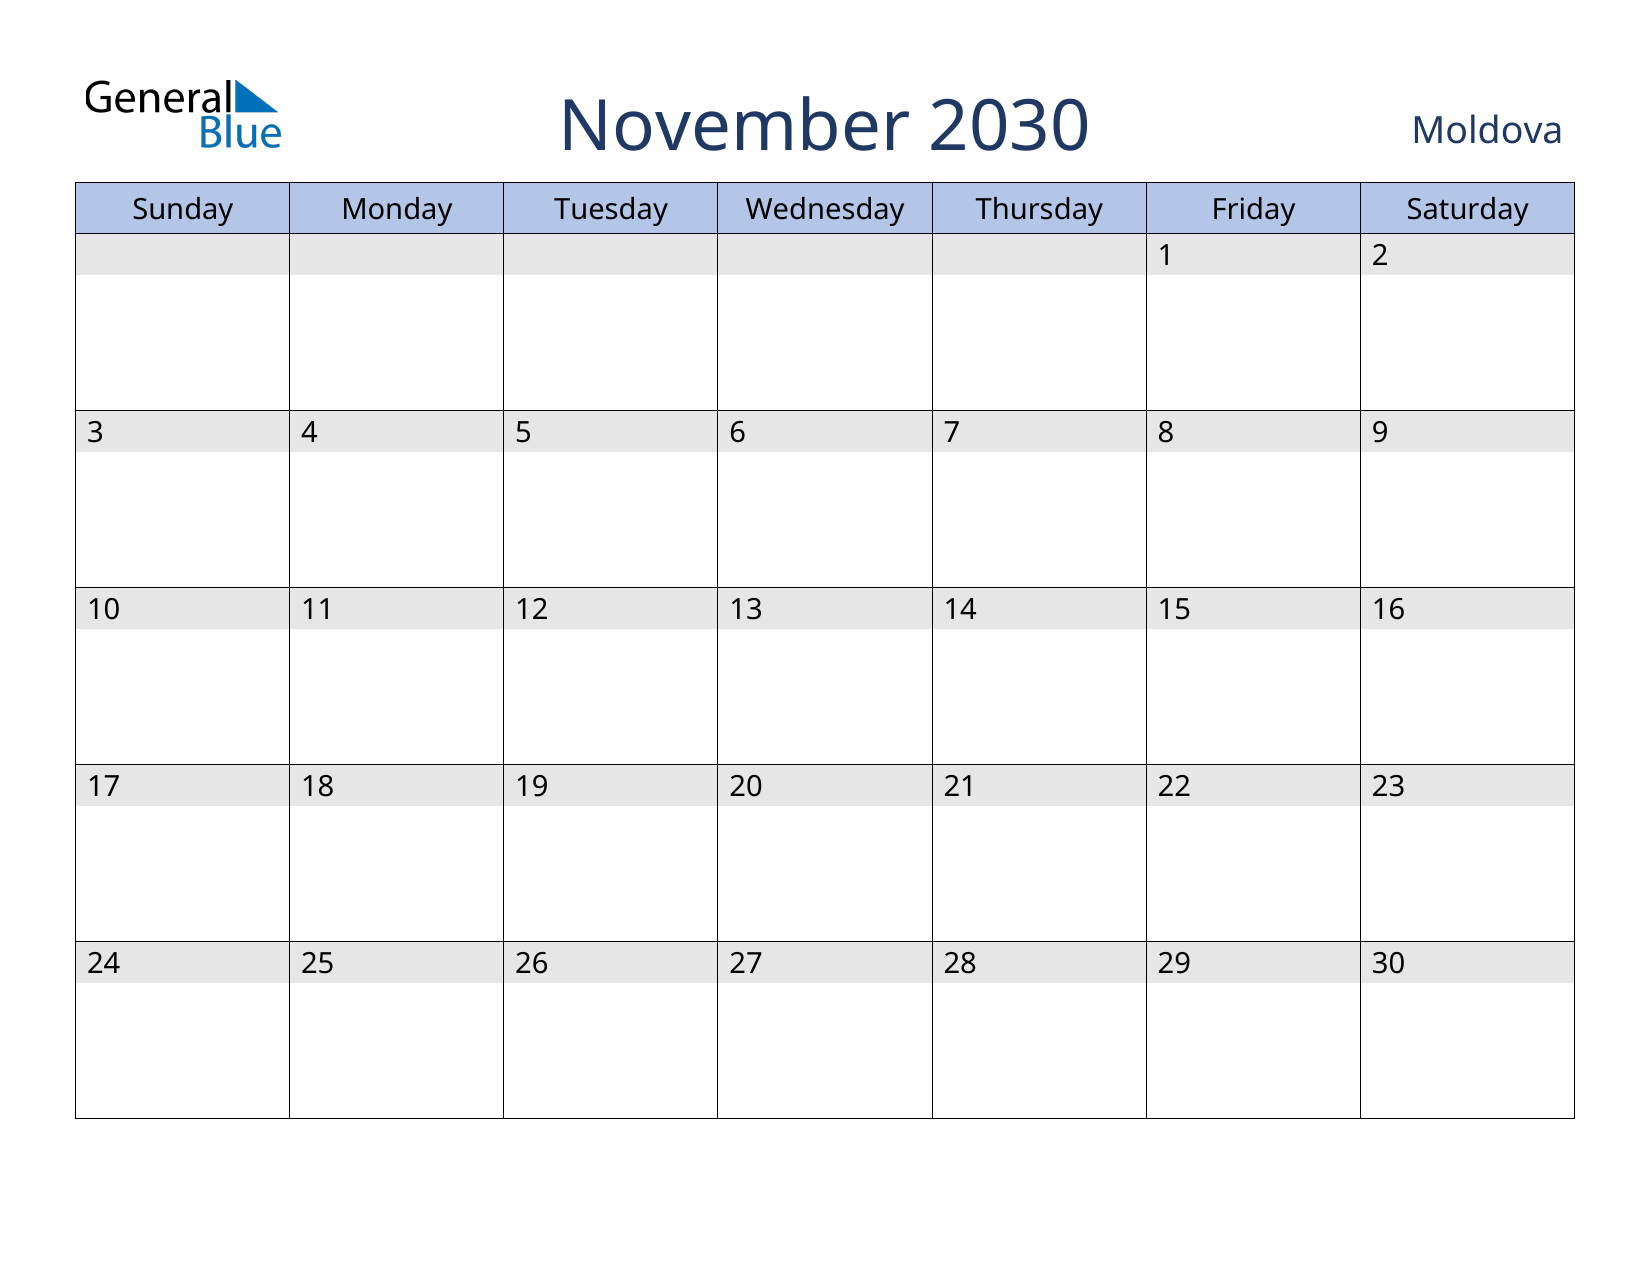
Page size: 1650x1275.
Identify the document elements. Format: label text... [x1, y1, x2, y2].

table_cell 8 [1147, 411, 1360, 452]
table_cell 17 [76, 765, 289, 806]
table_cell 10 [76, 588, 289, 629]
table_cell [1361, 275, 1574, 410]
table_cell 12 [504, 588, 717, 629]
table_cell [504, 234, 717, 275]
table_cell 27 [718, 942, 932, 983]
table_cell [933, 275, 1146, 410]
table_cell 16 [1361, 588, 1574, 629]
table_cell [718, 234, 932, 275]
table_cell 13 [718, 588, 932, 629]
table_cell [290, 629, 503, 764]
table_cell 14 [933, 588, 1146, 629]
table_cell Sunday [76, 183, 289, 233]
table_cell [76, 806, 289, 941]
table_cell [504, 806, 717, 941]
picture [86, 80, 281, 148]
table_cell 29 [1147, 942, 1360, 983]
table_cell [1147, 806, 1360, 941]
table_cell [504, 452, 717, 587]
table_cell 11 [290, 588, 503, 629]
table_cell [933, 452, 1146, 587]
table_cell [933, 234, 1146, 275]
table_header [76, 75, 503, 182]
table_cell [1147, 452, 1360, 587]
table_header Moldova [1146, 75, 1574, 182]
table_cell [1147, 629, 1360, 764]
table_cell [1361, 452, 1574, 587]
table_cell [76, 983, 289, 1118]
table_cell 25 [290, 942, 503, 983]
table_cell 23 [1361, 765, 1574, 806]
table_cell 3 [76, 411, 289, 452]
table_cell 28 [933, 942, 1146, 983]
table_cell [290, 806, 503, 941]
table_cell 19 [504, 765, 717, 806]
table_cell [290, 983, 503, 1118]
table_cell [1147, 983, 1360, 1118]
table_cell [504, 629, 717, 764]
table_cell 7 [933, 411, 1146, 452]
table_cell [718, 452, 932, 587]
table_cell [290, 452, 503, 587]
table_cell [290, 234, 503, 275]
table_cell 26 [504, 942, 717, 983]
table_cell [290, 275, 503, 410]
table_cell [1361, 629, 1574, 764]
table_header November 2030 [504, 75, 1146, 182]
table_cell 22 [1147, 765, 1360, 806]
table_cell [76, 234, 289, 275]
table_cell [718, 983, 932, 1118]
table_cell 20 [718, 765, 932, 806]
table_cell [933, 806, 1146, 941]
table_cell [718, 806, 932, 941]
table_cell 4 [290, 411, 503, 452]
table_cell Thursday [933, 183, 1146, 233]
table_cell [76, 275, 289, 410]
table_cell Monday [290, 183, 503, 233]
table_cell 1 [1147, 234, 1360, 275]
table_cell 15 [1147, 588, 1360, 629]
table_cell 9 [1361, 411, 1574, 452]
table_cell [76, 629, 289, 764]
table_cell Saturday [1361, 183, 1574, 233]
table_cell Tuesday [504, 183, 717, 233]
table_cell [504, 983, 717, 1118]
table_cell 5 [504, 411, 717, 452]
table_cell [504, 275, 717, 410]
table_cell Wednesday [718, 183, 932, 233]
table_cell [718, 275, 932, 410]
table_cell [76, 452, 289, 587]
table_cell 18 [290, 765, 503, 806]
table_cell [933, 629, 1146, 764]
table_cell [1361, 983, 1574, 1118]
table_cell [933, 983, 1146, 1118]
table_cell 30 [1361, 942, 1574, 983]
table_cell 6 [718, 411, 932, 452]
table_cell [1147, 275, 1360, 410]
table_cell 21 [933, 765, 1146, 806]
table_cell 2 [1361, 234, 1574, 275]
table_cell Friday [1147, 183, 1360, 233]
table_cell [718, 629, 932, 764]
table_cell [1361, 806, 1574, 941]
table_cell 24 [76, 942, 289, 983]
